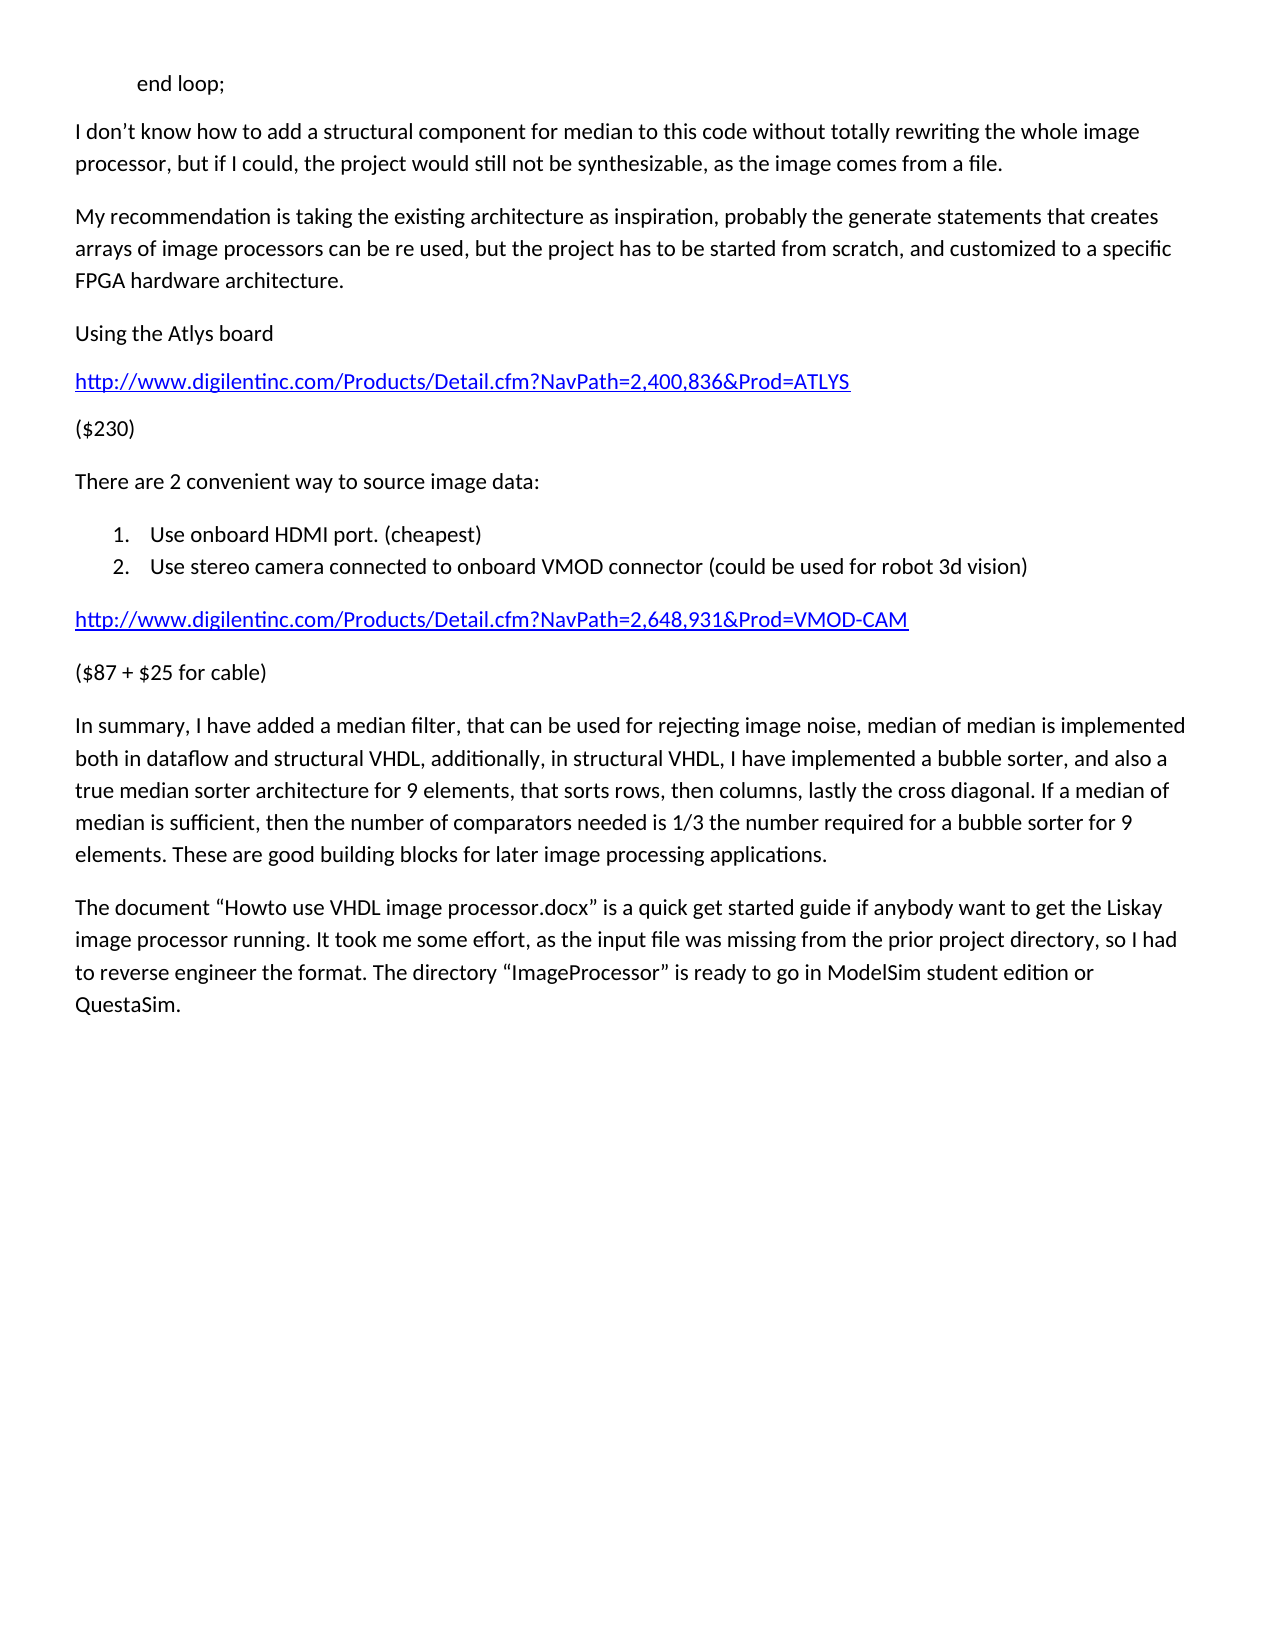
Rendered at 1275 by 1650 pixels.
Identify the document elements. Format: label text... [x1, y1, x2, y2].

text My recommendation is taking the existing architecture as inspiration, probably the generate statements that creates arrays of image processors can be re used, but the project has to be started from scratch, and customized to a specific FPGA hardware architecture. [75, 202, 1200, 294]
text In summary, I have added a median filter, that can be used for rejecting image noise, median of median is implemented both in dataflow and structural VHDL, additionally, in structural VHDL, I have implemented a bubble sorter, and also a true median sorter architecture for 9 elements, that sorts rows, then columns, lastly the cross diagonal. If a median of median is sufficient, then the number of comparators needed is 1/3 the number required for a bubble sorter for 9 elements. These are good building blocks for later image processing applications. [75, 711, 1200, 868]
list Use onboard HDMI port. (cheapest) [112, 520, 1200, 548]
text ($87 + $25 for cable) [75, 658, 1200, 686]
text ($230) [75, 414, 1200, 442]
text I don’t know how to add a structural component for median to this code without totally rewriting the whole image processor, but if I could, the project would still not be synthesizable, as the image comes from a file. [75, 117, 1200, 177]
text Using the Atlys board [75, 319, 1200, 347]
text end loop; [75, 75, 1200, 96]
list Use stereo camera connected to onboard VMOD connector (could be used for robot 3d vision) [112, 552, 1200, 580]
text There are 2 convenient way to source image data: [75, 467, 1200, 495]
text http://www.digilentinc.com/Products/Detail.cfm?NavPath=2,648,931&Prod=VMOD-CAM [75, 605, 1200, 633]
text http://www.digilentinc.com/Products/Detail.cfm?NavPath=2,400,836&Prod=ATLYS [75, 372, 1200, 393]
text The document “Howto use VHDL image processor.docx” is a quick get started guide if anybody want to get the Liskay image processor running. It took me some effort, as the input file was missing from the prior project directory, so I had to reverse engineer the format. The directory “ImageProcessor” is ready to go in ModelSim student edition or QuestaSim. [75, 893, 1200, 1018]
